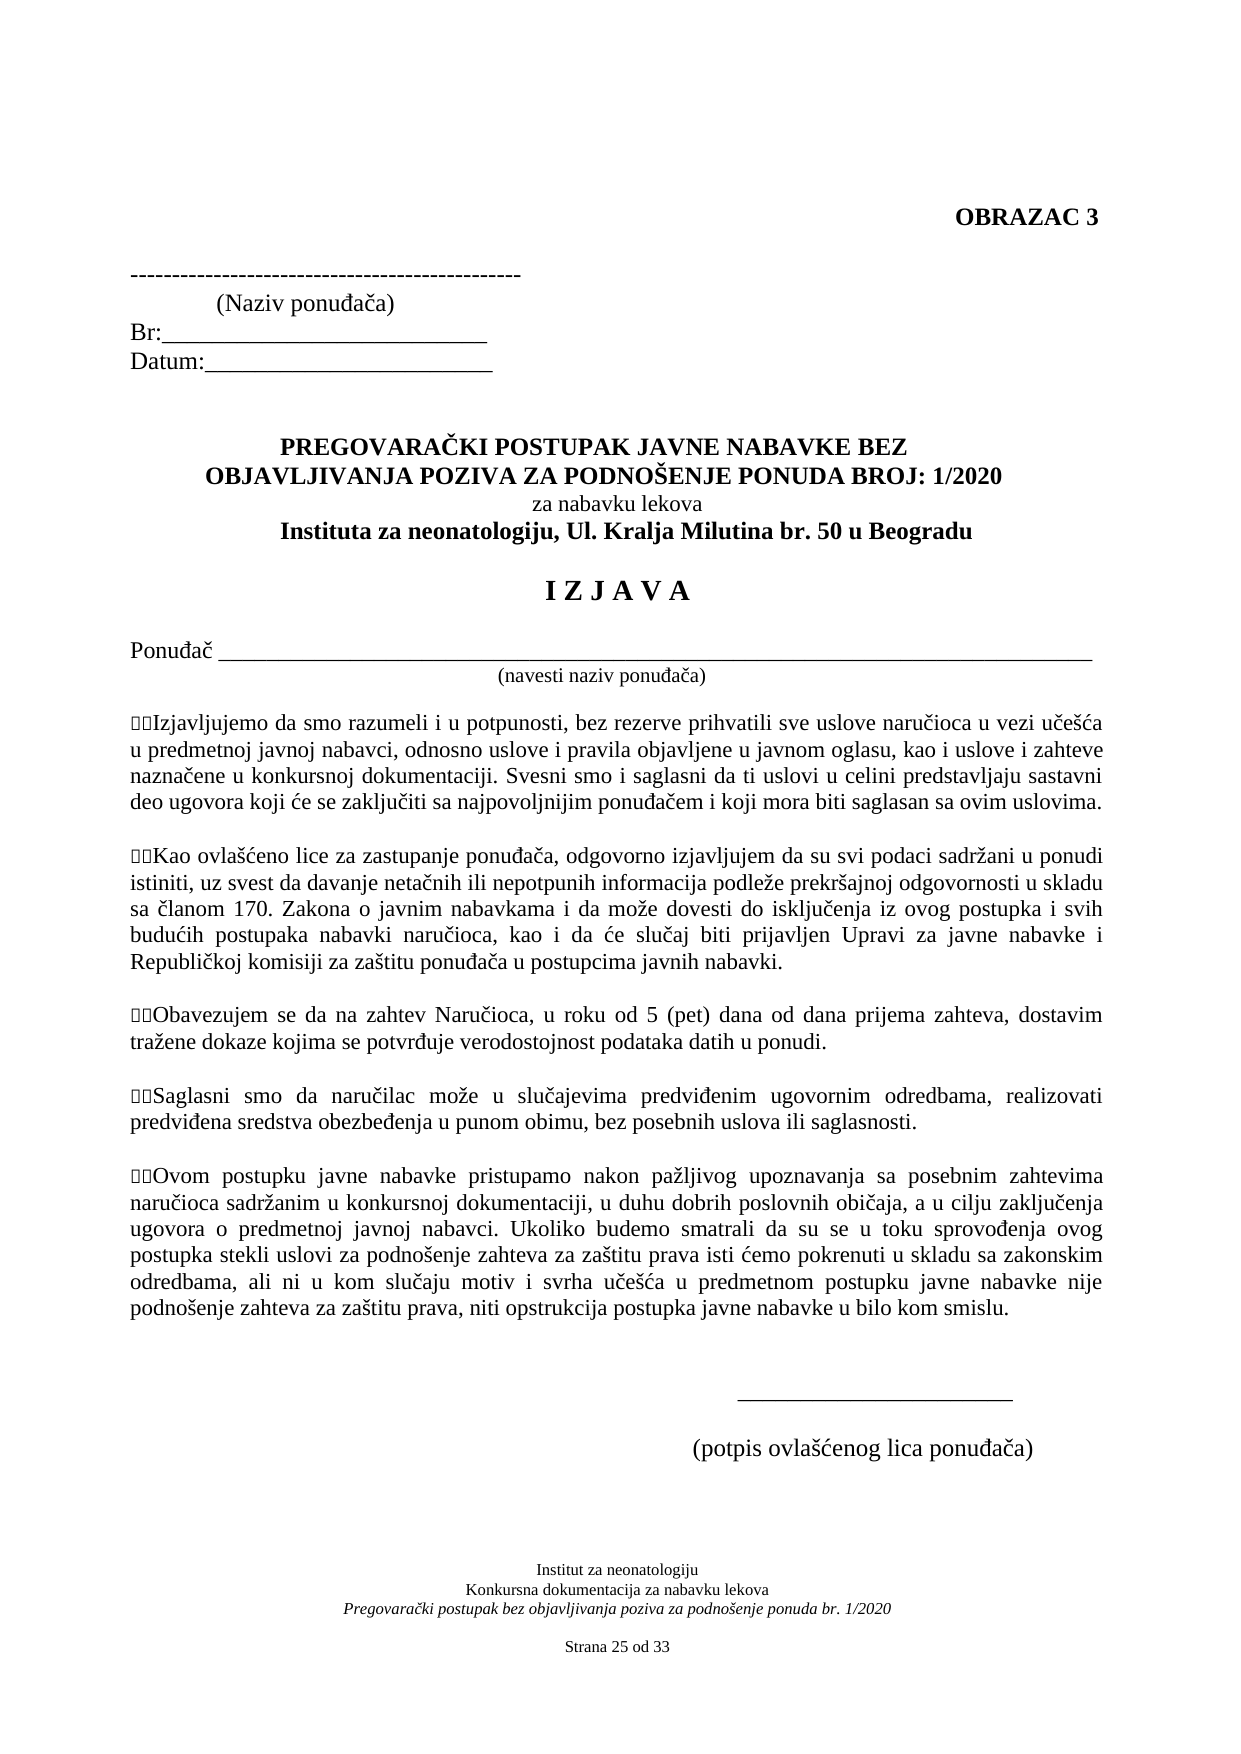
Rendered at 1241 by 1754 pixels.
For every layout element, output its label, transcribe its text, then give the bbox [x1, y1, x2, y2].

text I Z J A V A [130, 573, 1104, 607]
text ______________________ [130, 1376, 1104, 1404]
text (navesti naziv ponuđača) [355, 663, 1104, 687]
text (potpis ovlašćenog lica ponuđača) [130, 1433, 1104, 1462]
text Ovom postupku javne nabavke pristupamo nakon pažljivog upoznavanja sa posebnim zahtevima naručioca sadržanim u konkursnoj dokumentaciji, u duhu dobrih poslovnih običaja, a u cilju zaključenja ugovora o predmetnoj javnoj nabavci. Ukoliko budemo smatrali da su se u toku sprovođenja ovog postupka stekli uslovi za podnošenje zahteva za zaštitu prava isti ćemo pokrenuti u skladu sa zakonskim odredbama, ali ni u kom slučaju motiv i svrha učešća u predmetnom postupku javne nabavke nije podnošenje zahteva za zaštitu prava, niti opstrukcija postupka javne nabavke u bilo kom smislu. [130, 1162, 1104, 1321]
text ----------------------------------------------- [130, 259, 1104, 288]
text Obavezujem se da na zahtev Naručioca, u roku od 5 (pet) dana od dana prijema zahteva, dostavim tražene dokaze kojima se potvrđuje verodostojnost podataka datih u ponudi. [130, 1001, 1104, 1054]
text Izjavljujemo da smo razumeli i u potpunosti, bez rezerve prihvatili sve uslove naručioca u vezi učešća u predmetnoj javnoj nabavci, odnosno uslove i pravila objavljene u javnom oglasu, kao i uslove i zahteve naznačene u konkursnoj dokumentaciji. Svesni smo i saglasni da ti uslovi u celini predstavljaju sastavni deo ugovora koji će se zaključiti sa najpovoljnijim ponuđačem i koji mora biti saglasan sa ovim uslovima. [130, 709, 1104, 815]
text Kao ovlašćeno lice za zastupanje ponuđača, odgovorno izjavljujem da su svi podaci sadržani u ponudi istiniti, uz svest da davanje netačnih ili nepotpunih informacija podleže prekršajnoj odgovornosti u skladu sa članom 170. Zakona o javnim nabavkama i da može dovesti do isključenja iz ovog postupka i svih budućih postupaka nabavki naručioca, kao i da će slučaj biti prijavljen Upravi za javne nabavke i Republičkoj komisiji za zaštitu ponuđača u postupcima javnih nabavki. [130, 842, 1104, 974]
text Br:__________________________ [130, 317, 1104, 346]
text Datum:_______________________ [130, 346, 1104, 374]
text Instituta za neonatologiju, Ul. Kralja Milutina br. 50 u Beogradu [205, 516, 1104, 545]
text Ponuđač _________________________________________________________________________ [130, 636, 1104, 663]
text (Naziv ponuđača) [130, 288, 1104, 317]
text za nabavku lekova [130, 489, 1104, 516]
text OBRAZAC 3 [955, 202, 1104, 231]
text Saglasni smo da naručilac može u slučajevima predviđenim ugovornim odredbama, realizovati predviđena sredstva obezbeđenja u punom obimu, bez posebnih uslova ili saglasnosti. [130, 1082, 1104, 1135]
text PREGOVARAČKI POSTUPAK JAVNE NABAVKE BEZ OBJAVLJIVANJA POZIVA ZA PODNOŠENJE PONUDA BROJ: 1/2020 [205, 432, 1104, 489]
